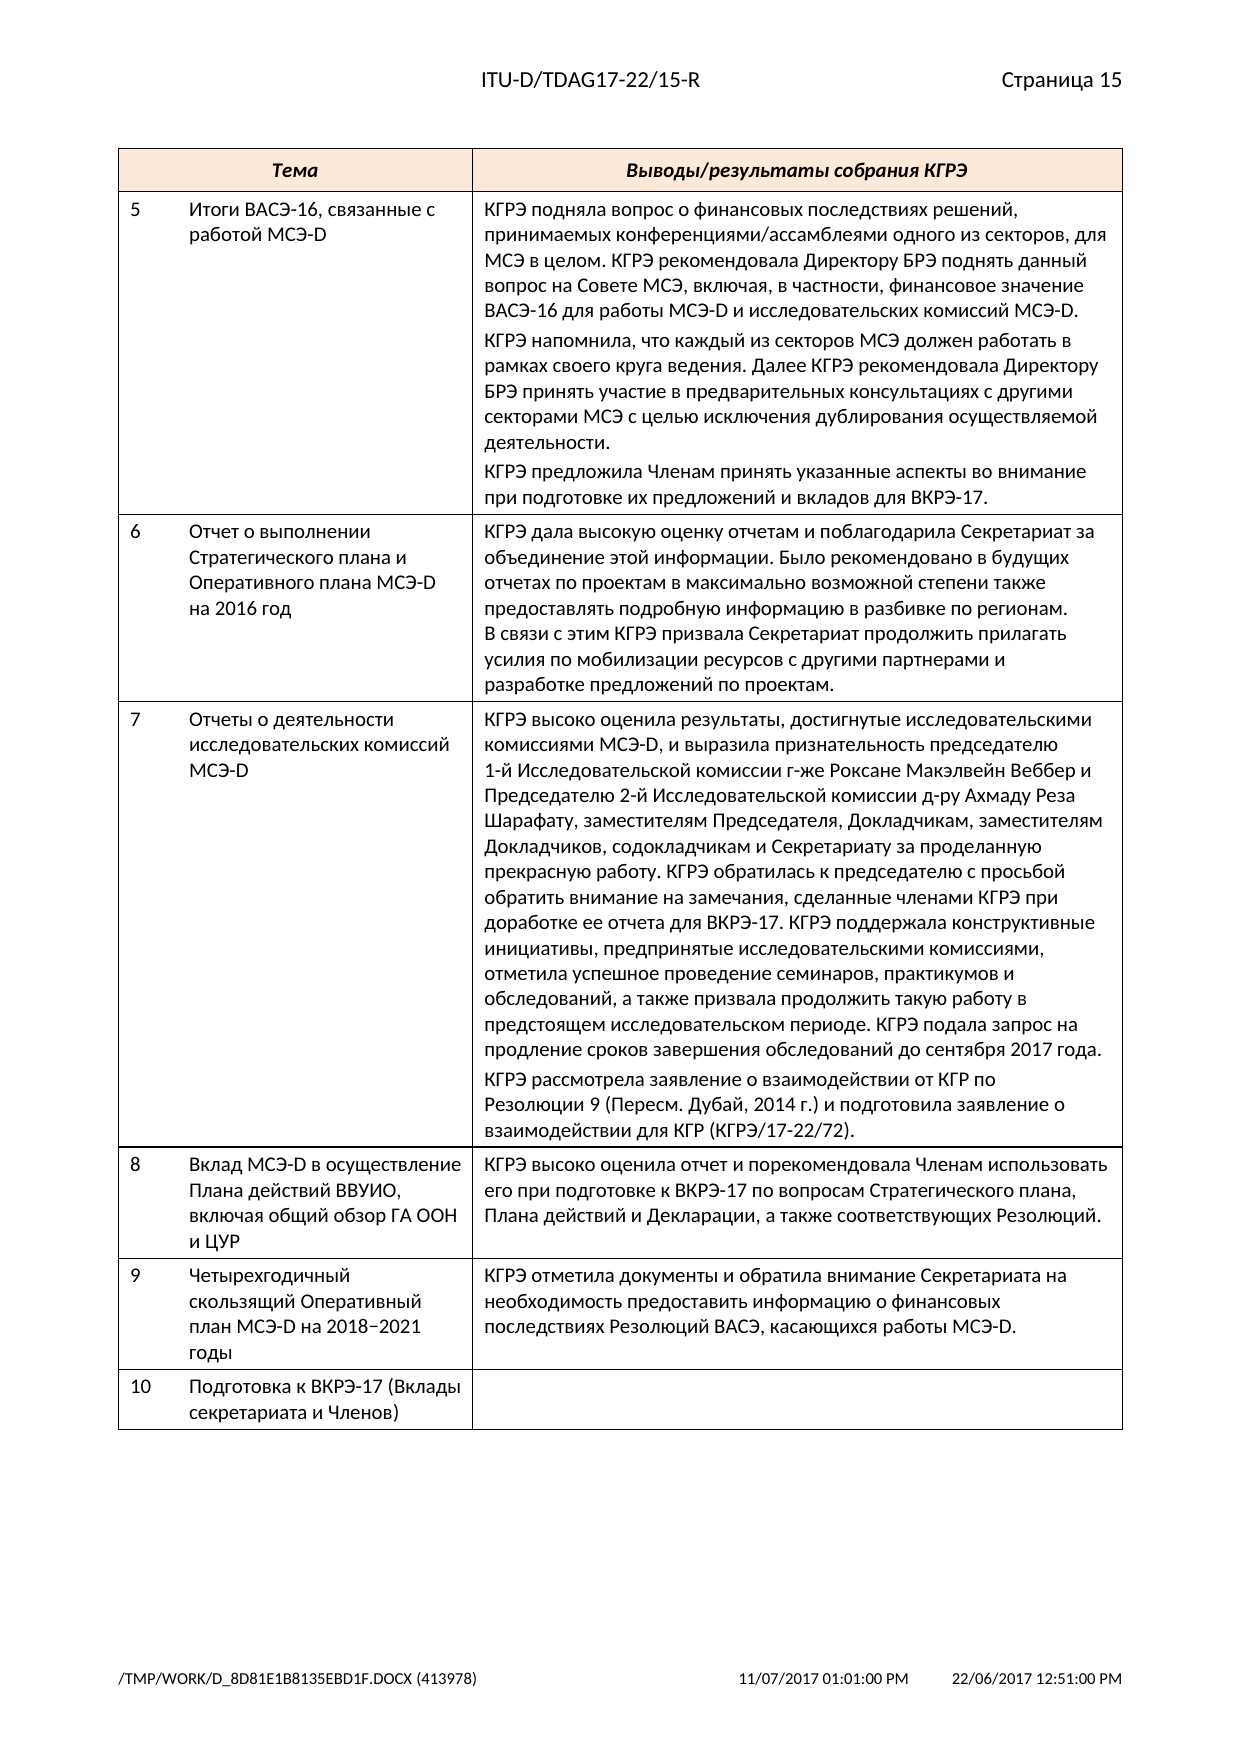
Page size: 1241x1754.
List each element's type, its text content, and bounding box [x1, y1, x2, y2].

table_cell КГРЭ высоко оценила результаты, достигнутые исследовательскими комиссиями МСЭ-D, и выразила признательность председателю 1-й Исследовательской комиссии г-же Роксане Макэлвейн Веббер и Председателю 2-й Исследовательской комиссии д-ру Ахмаду Реза Шарафату, заместителям Председателя, Докладчикам, заместителям Докладчиков, содокладчикам и Секретариату за проделанную прекрасную работу. КГРЭ обратилась к председателю с просьбой обратить внимание на замечания, сделанные членами КГРЭ при доработке ее отчета для ВКРЭ-17. КГРЭ поддержала конструктивные инициативы, предпринятые исследовательскими комиссиями, отметила успешное проведение семинаров, практикумов и обследований, а также призвала продолжить такую работу в предстоящем исследовательском периоде. КГРЭ подала запрос на продление сроков завершения обследований до сентября 2017 года. КГРЭ рассмотрела заявление о взаимодействии от КГР по Резолюции 9 (Пересм. Дубай, 2014 г.) и подготовила заявление о взаимодействии для КГР (КГРЭ/17-22/72). [473, 702, 1122, 1146]
table_header Выводы/результаты собрания КГРЭ [473, 149, 1122, 191]
table_cell 9 Четырехгодичный скользящий Оперативный план МСЭ-D на 2018−2021 годы [119, 1259, 472, 1368]
table_cell 8 Вклад МСЭ-D в осуществление Плана действий ВВУИО, включая общий обзор ГА ООН и ЦУР [119, 1148, 472, 1257]
table_cell КГРЭ высоко оценила отчет и порекомендовала Членам использовать его при подготовке к ВКРЭ-17 по вопросам Стратегического плана, Плана действий и Декларации, а также соответствующих Резолюций. [473, 1148, 1122, 1257]
table_cell КГРЭ подняла вопрос о финансовых последствиях решений, принимаемых конференциями/ассамблеями одного из секторов, для МСЭ в целом. КГРЭ рекомендовала Директору БРЭ поднять данный вопрос на Совете МСЭ, включая, в частности, финансовое значение ВАСЭ-16 для работы МСЭ-D и исследовательских комиссий МСЭ-D. КГРЭ напомнила, что каждый из секторов МСЭ должен работать в рамках своего круга ведения. Далее КГРЭ рекомендовала Директору БРЭ принять участие в предварительных консультациях с другими секторами МСЭ с целью исключения дублирования осуществляемой деятельности. КГРЭ предложила Членам принять указанные аспекты во внимание при подготовке их предложений и вкладов для ВКРЭ-17. [473, 192, 1122, 513]
table_header Тема [119, 149, 472, 191]
table_cell 6 Отчет о выполнении Стратегического плана и Оперативного плана МСЭ-D на 2016 год [119, 515, 472, 701]
table_cell КГРЭ дала высокую оценку отчетам и поблагодарила Секретариат за объединение этой информации. Было рекомендовано в будущих отчетах по проектам в максимально возможной степени также предоставлять подробную информацию в разбивке по регионам. В связи с этим КГРЭ призвала Секретариат продолжить прилагать усилия по мобилизации ресурсов с другими партнерами и разработке предложений по проектам. [473, 515, 1122, 701]
table_cell [473, 1370, 1122, 1429]
table_cell 10 Подготовка к ВКРЭ-17 (Вклады секретариата и Членов) [119, 1370, 472, 1429]
table_cell 7 Отчеты о деятельности исследовательских комиссий МСЭ-D [119, 702, 472, 1146]
table_cell КГРЭ отметила документы и обратила внимание Секретариата на необходимость предоставить информацию о финансовых последствиях Резолюций ВАСЭ, касающихся работы МСЭ-D. [473, 1259, 1122, 1368]
table_cell 5 Итоги ВАСЭ-16, связанные с работой МСЭ-D [119, 192, 472, 513]
